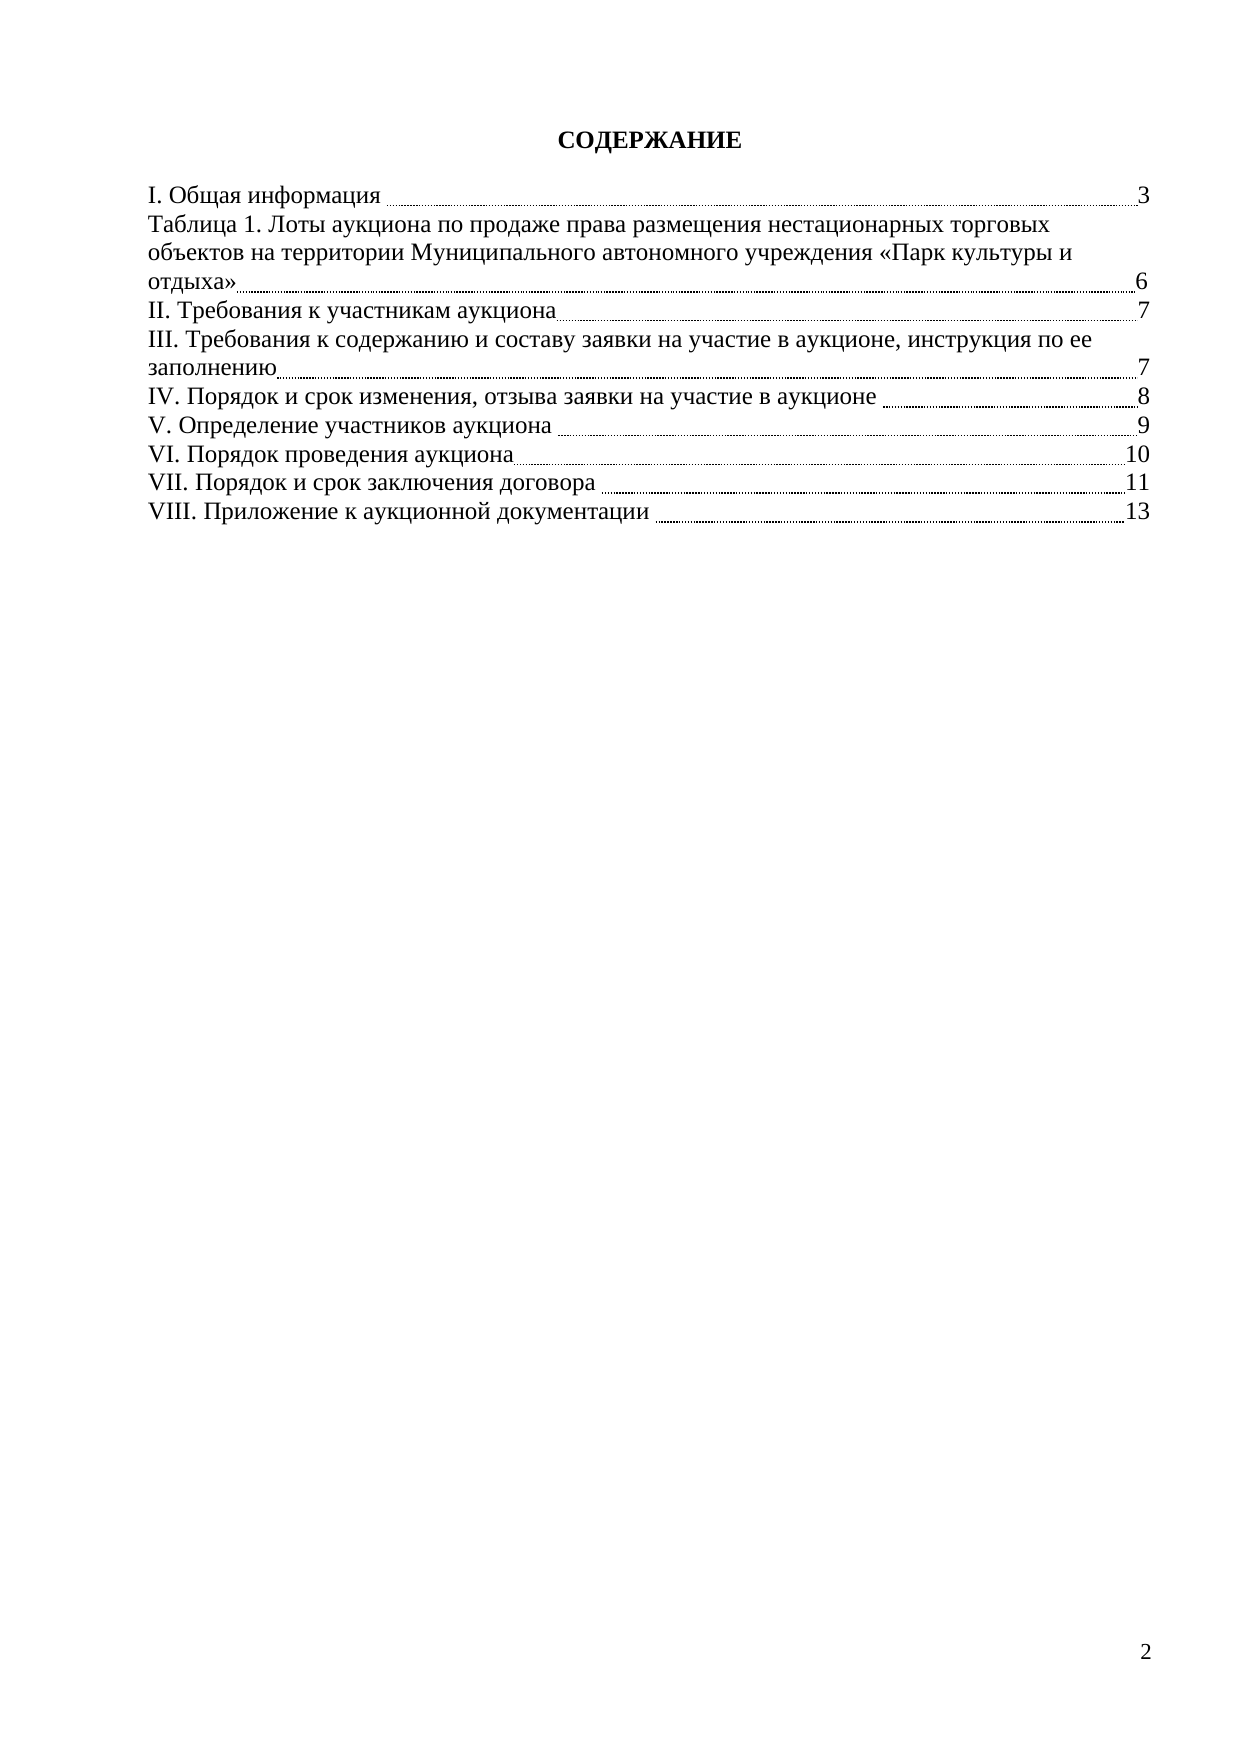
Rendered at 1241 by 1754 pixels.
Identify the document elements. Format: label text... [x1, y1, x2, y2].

text VIII. Приложение к аукционной документации 13 [148, 496, 1152, 525]
text V. Определение участников аукциона 9 [148, 410, 1152, 439]
text III. Требования к содержанию и составу заявки на участие в аукционе, инструкция по ее заполнению 7 [148, 324, 1152, 381]
text II. Требования к участникам аукциона 7 [148, 295, 1152, 324]
text Таблица 1. Лоты аукциона по продаже права размещения нестационарных торговых объектов на территории Муниципального автономного учреждения «Парк культуры и отдыха» 6 [148, 209, 1152, 295]
text I. Общая информация 3 [148, 180, 1152, 209]
title СОДЕРЖАНИЕ [148, 125, 1152, 153]
text VI. Порядок проведения аукциона 10 [148, 439, 1152, 467]
text VII. Порядок и срок заключения договора 11 [148, 467, 1152, 496]
text IV. Порядок и срок изменения, отзыва заявки на участие в аукционе 8 [148, 381, 1152, 410]
